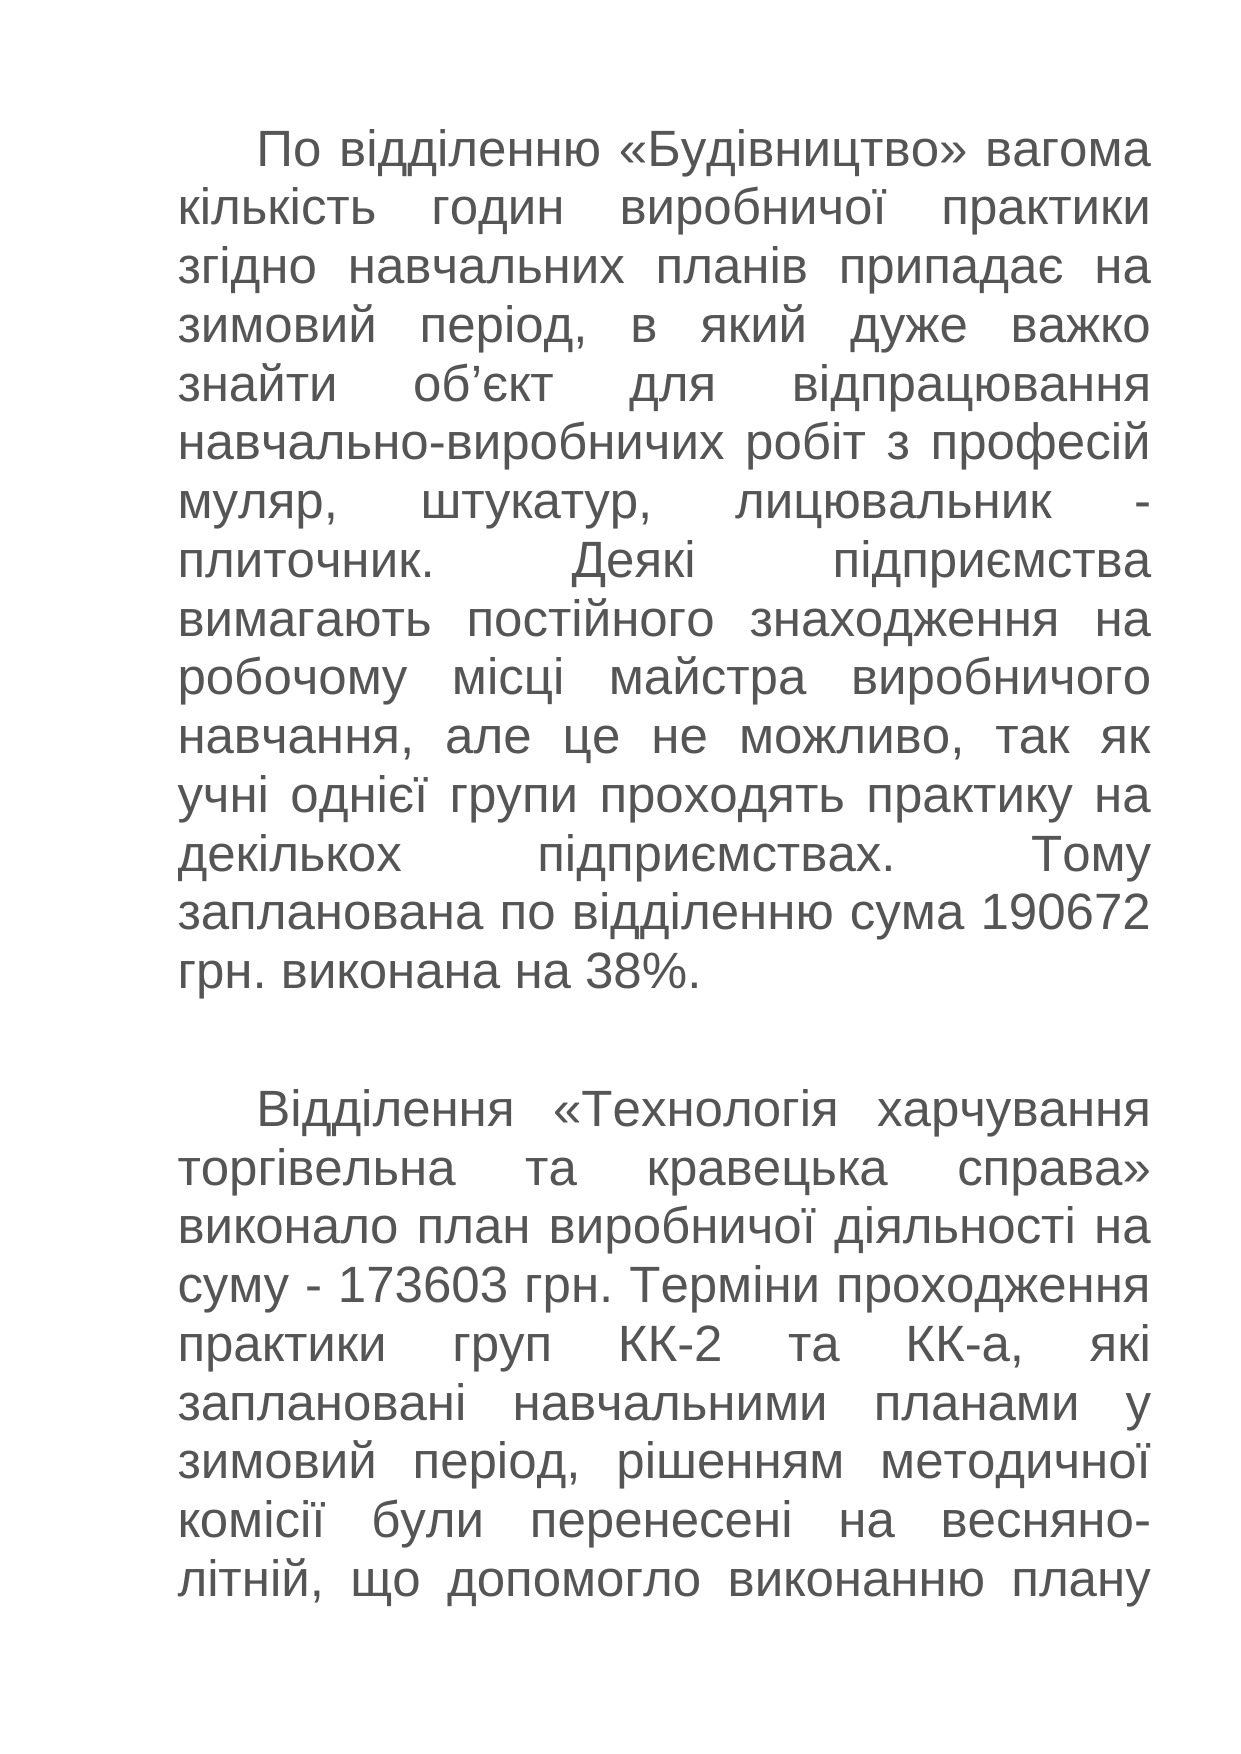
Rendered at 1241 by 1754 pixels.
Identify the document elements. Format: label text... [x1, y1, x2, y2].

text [177, 1078, 1152, 1607]
text По відділенню «Будівництво» вагома кількість годин виробничої практики згідно навчальних планів припадає на зимовий період, в який дуже важко знайти об’єкт для відпрацювання навчально-виробничих робіт з професій муляр, штукатур, лицювальник - плиточник. Деякі підприємства вимагають постійного знаходження на робочому місці майстра виробничого навчання, але це не можливо, так як учні однієї групи проходять практику на декількох підприємствах. Тому запланована по відділенню сума 190672 грн. виконана на 38%. [177, 118, 1152, 999]
